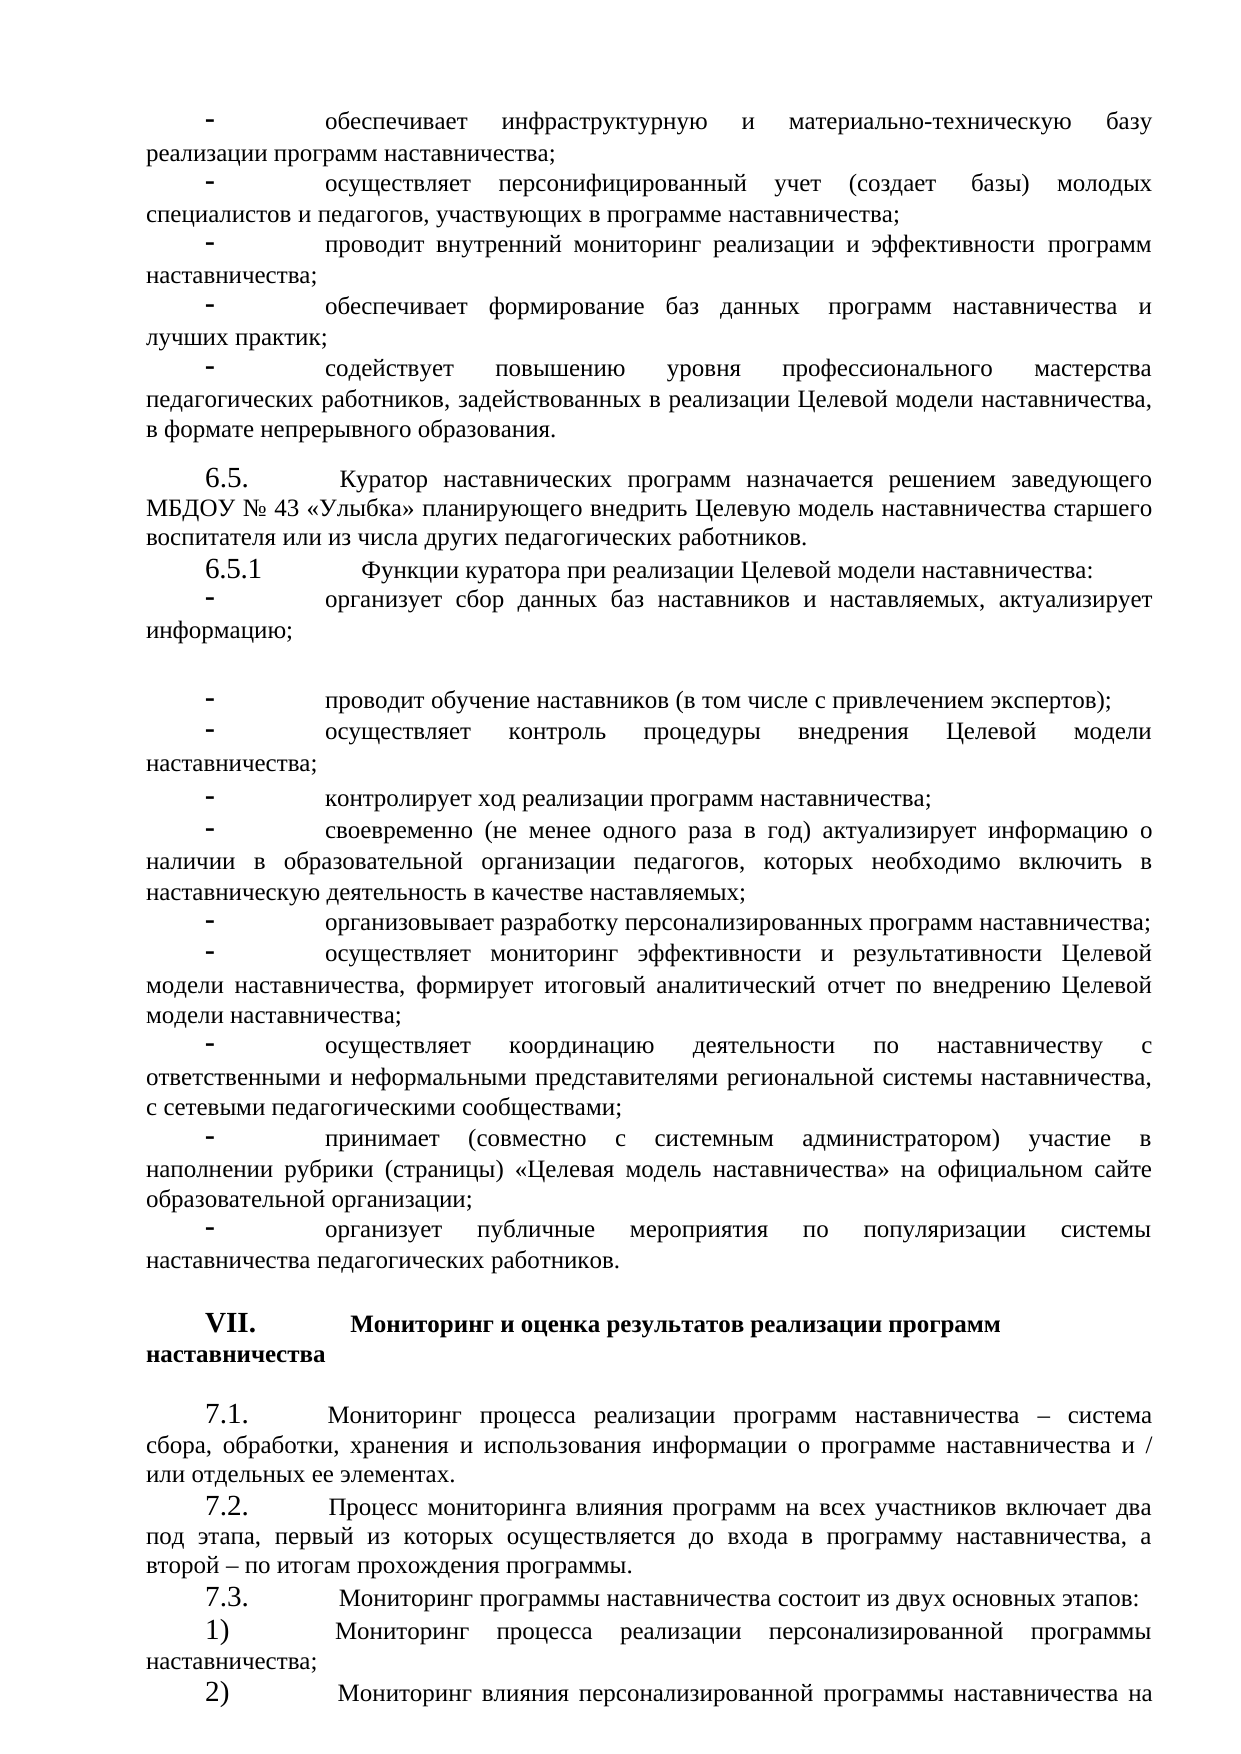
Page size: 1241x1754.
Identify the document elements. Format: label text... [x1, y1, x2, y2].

list Мониторинг программы наставничества состоит из двух основных этапов: [146, 1579, 1151, 1612]
list организует публичные мероприятия по популяризации системы наставничества педагогических работников. [146, 1214, 1152, 1274]
list организует сбор данных баз наставников и наставляемых, актуализирует информацию; [146, 584, 1152, 644]
list Куратор наставнических программ назначается решением заведующего МБДОУ № 43 «Улыбка» планирующего внедрить Целевую модель наставничества старшего воспитателя или из числа других педагогических работников. [146, 460, 1152, 551]
list осуществляет контроль процедуры внедрения Целевой модели наставничества; [146, 716, 1152, 776]
list Процесс мониторинга влияния программ на всех участников включает два под этапа, первый из которых осуществляется до входа в программу наставничества, а второй – по итогам прохождения программы. [146, 1488, 1152, 1579]
list осуществляет мониторинг эффективности и результативности Целевой модели наставничества, формирует итоговый аналитический отчет по внедрению Целевой модели наставничества; [146, 938, 1152, 1029]
list Мониторинг и оценка результатов реализации программ наставничества [146, 1305, 1123, 1368]
list обеспечивает инфраструктурную и материально-техническую базу реализации программ наставничества; [146, 106, 1152, 166]
list содействует повышению уровня профессионального мастерства педагогических работников, задействованных в реализации Целевой модели наставничества, в формате непрерывного образования. [146, 353, 1152, 443]
list принимает (совместно с системным администратором) участие в наполнении рубрики (страницы) «Целевая модель наставничества» на официальном сайте образовательной организации; [146, 1123, 1152, 1213]
list контролирует ход реализации программ наставничества; [146, 778, 1184, 813]
list проводит внутренний мониторинг реализации и эффективности программ наставничества; [146, 229, 1152, 289]
list организовывает разработку персонализированных программ наставничества; [146, 907, 1152, 937]
list Мониторинг процесса реализации программ наставничества – система сбора, обработки, хранения и использования информации о программе наставничества и / или отдельных ее элементах. [146, 1397, 1152, 1488]
list своевременно (не менее одного раза в год) актуализирует информацию о наличии в образовательной организации педагогов, которых необходимо включить в наставническую деятельность в качестве наставляемых; [146, 815, 1152, 906]
list Мониторинг процесса реализации персонализированной программы наставничества; [146, 1612, 1152, 1674]
list осуществляет координацию деятельности по наставничеству с ответственными и неформальными представителями региональной системы наставничества, с сетевыми педагогическими сообществами; [146, 1031, 1152, 1121]
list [146, 1674, 1152, 1708]
list проводит обучение наставников (в том числе с привлечением экспертов); [146, 685, 1152, 714]
list обеспечивает формирование баз данных программ наставничества и лучших практик; [146, 291, 1152, 351]
list Функции куратора при реализации Целевой модели наставничества: [146, 551, 1152, 584]
list осуществляет персонифицированный учет (создает базы) молодых специалистов и педагогов, участвующих в программе наставничества; [146, 168, 1152, 228]
